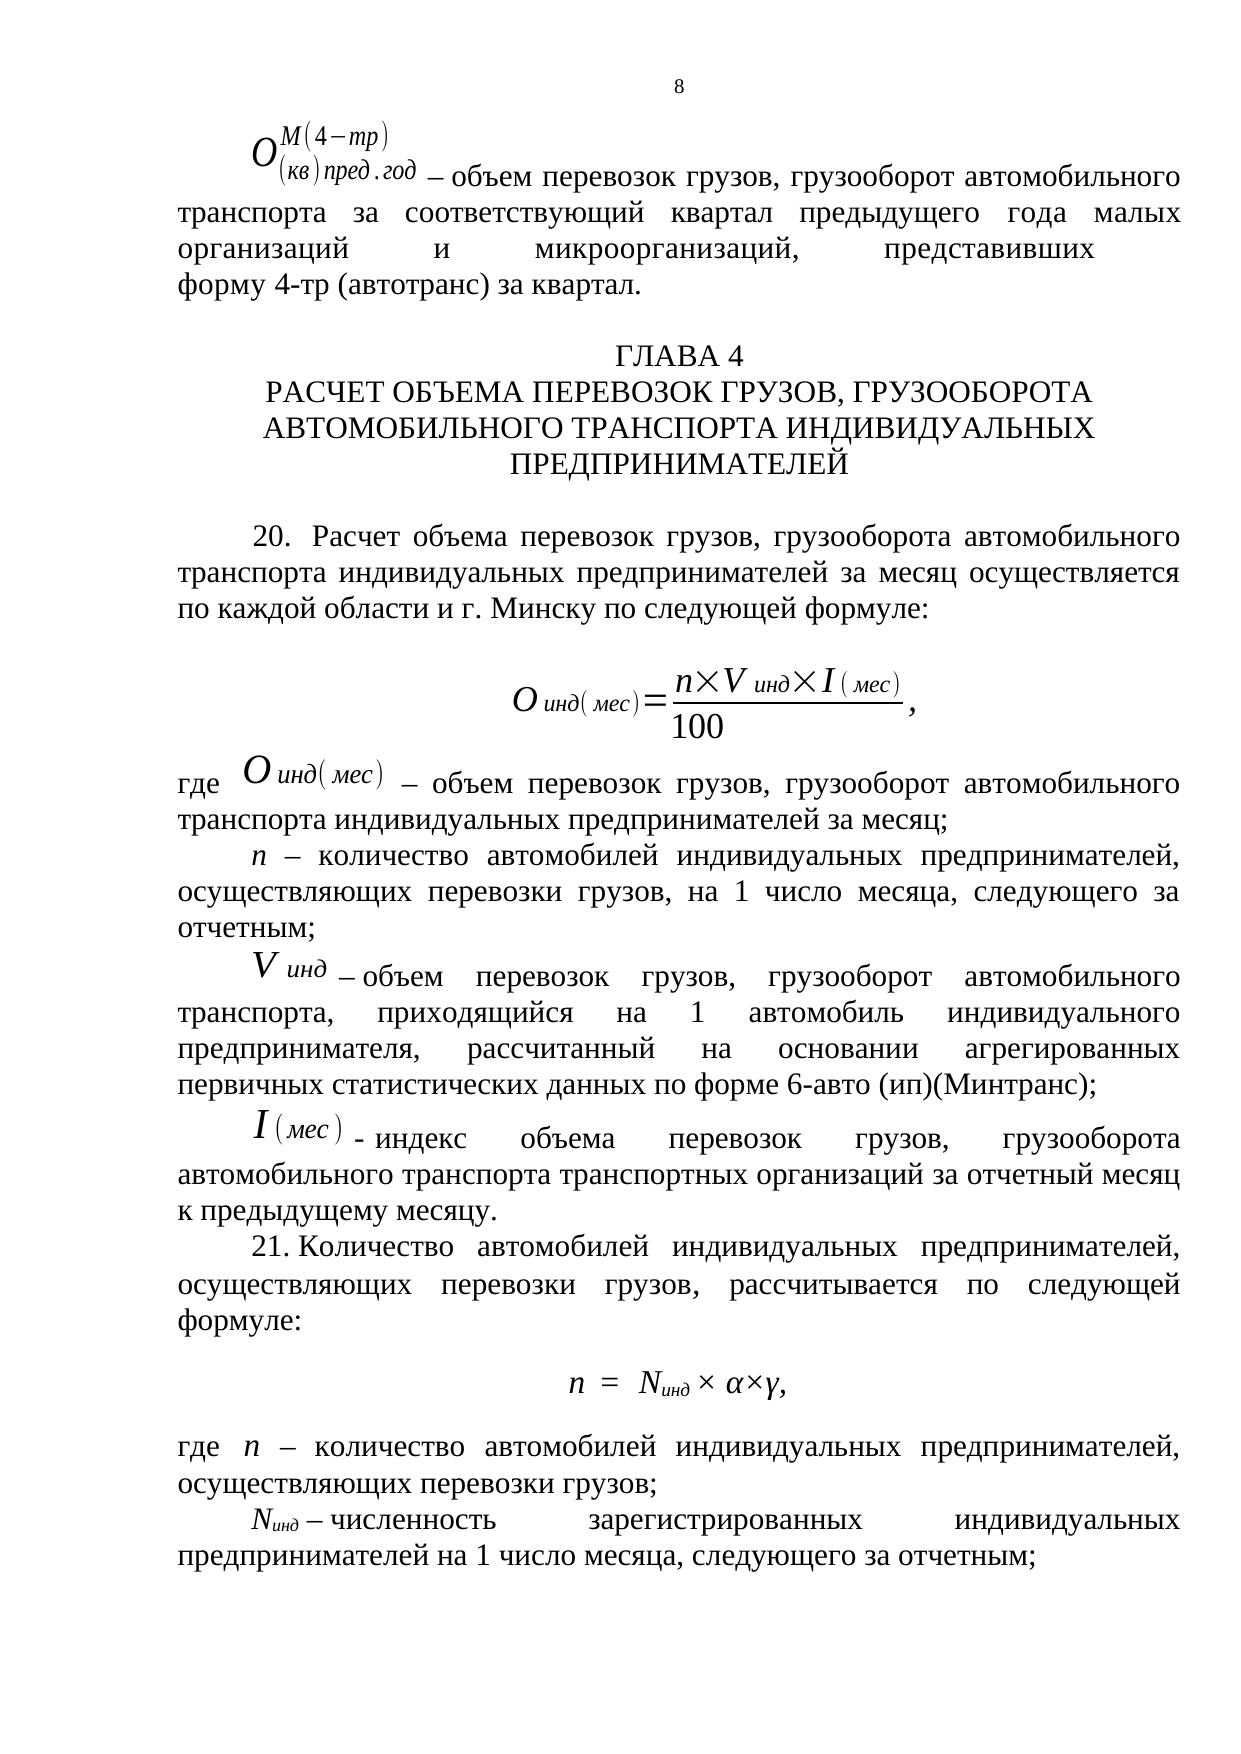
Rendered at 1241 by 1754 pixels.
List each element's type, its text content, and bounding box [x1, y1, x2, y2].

text ГЛАВА 4 [177, 337, 1181, 373]
text n = Nинд × α×γ, [177, 1362, 1181, 1401]
text где n – количество автомобилей индивидуальных предпринимателей, осуществляющих перевозки грузов; [177, 1426, 1181, 1500]
text – объем перевозок грузов, грузооборот автомобильного транспорта, приходящийся на 1 автомобиль индивидуального предпринимателя, рассчитанный на основании агрегированных первичных статистических данных по форме 6-авто (ип)(Минтранс); [177, 944, 1181, 1101]
text 21. Количество автомобилей индивидуальных предпринимателей, осуществляющих перевозки грузов, рассчитывается по следующей формуле: [177, 1227, 1181, 1337]
text – объем перевозок грузов, грузооборот автомобильного транспорта за соответствующий квартал предыдущего года малых организаций и микроорганизаций, представивших форму 4-тр (автотранс) за квартал. [177, 118, 1181, 301]
text n – количество автомобилей индивидуальных предпринимателей, осуществляющих перевозки грузов, на 1 число месяца, следующего за отчетным; [177, 836, 1181, 944]
text РАСЧЕТ ОБЪЕМА ПЕРЕВОЗОК ГРУЗОВ, ГРУЗООБОРОТА АВТОМОБИЛЬНОГО ТРАНСПОРТА ИНДИВИДУАЛЬНЫХ ПРЕДПРИНИМАТЕЛЕЙ [177, 373, 1181, 481]
text где – объем перевозок грузов, грузооборот автомобильного транспорта индивидуальных предпринимателей за месяц; [177, 747, 1181, 836]
text 20. Расчет объема перевозок грузов, грузооборота автомобильного транспорта индивидуальных предпринимателей за месяц осуществляется по каждой области и г. Минску по следующей формуле: [177, 517, 1181, 625]
text Nинд – численность зарегистрированных индивидуальных предпринимателей на 1 число месяца, следующего за отчетным; [177, 1500, 1181, 1572]
text - индекс объема перевозок грузов, грузооборота автомобильного транспорта транспортных организаций за отчетный месяц к предыдущему месяцу. [177, 1101, 1181, 1227]
